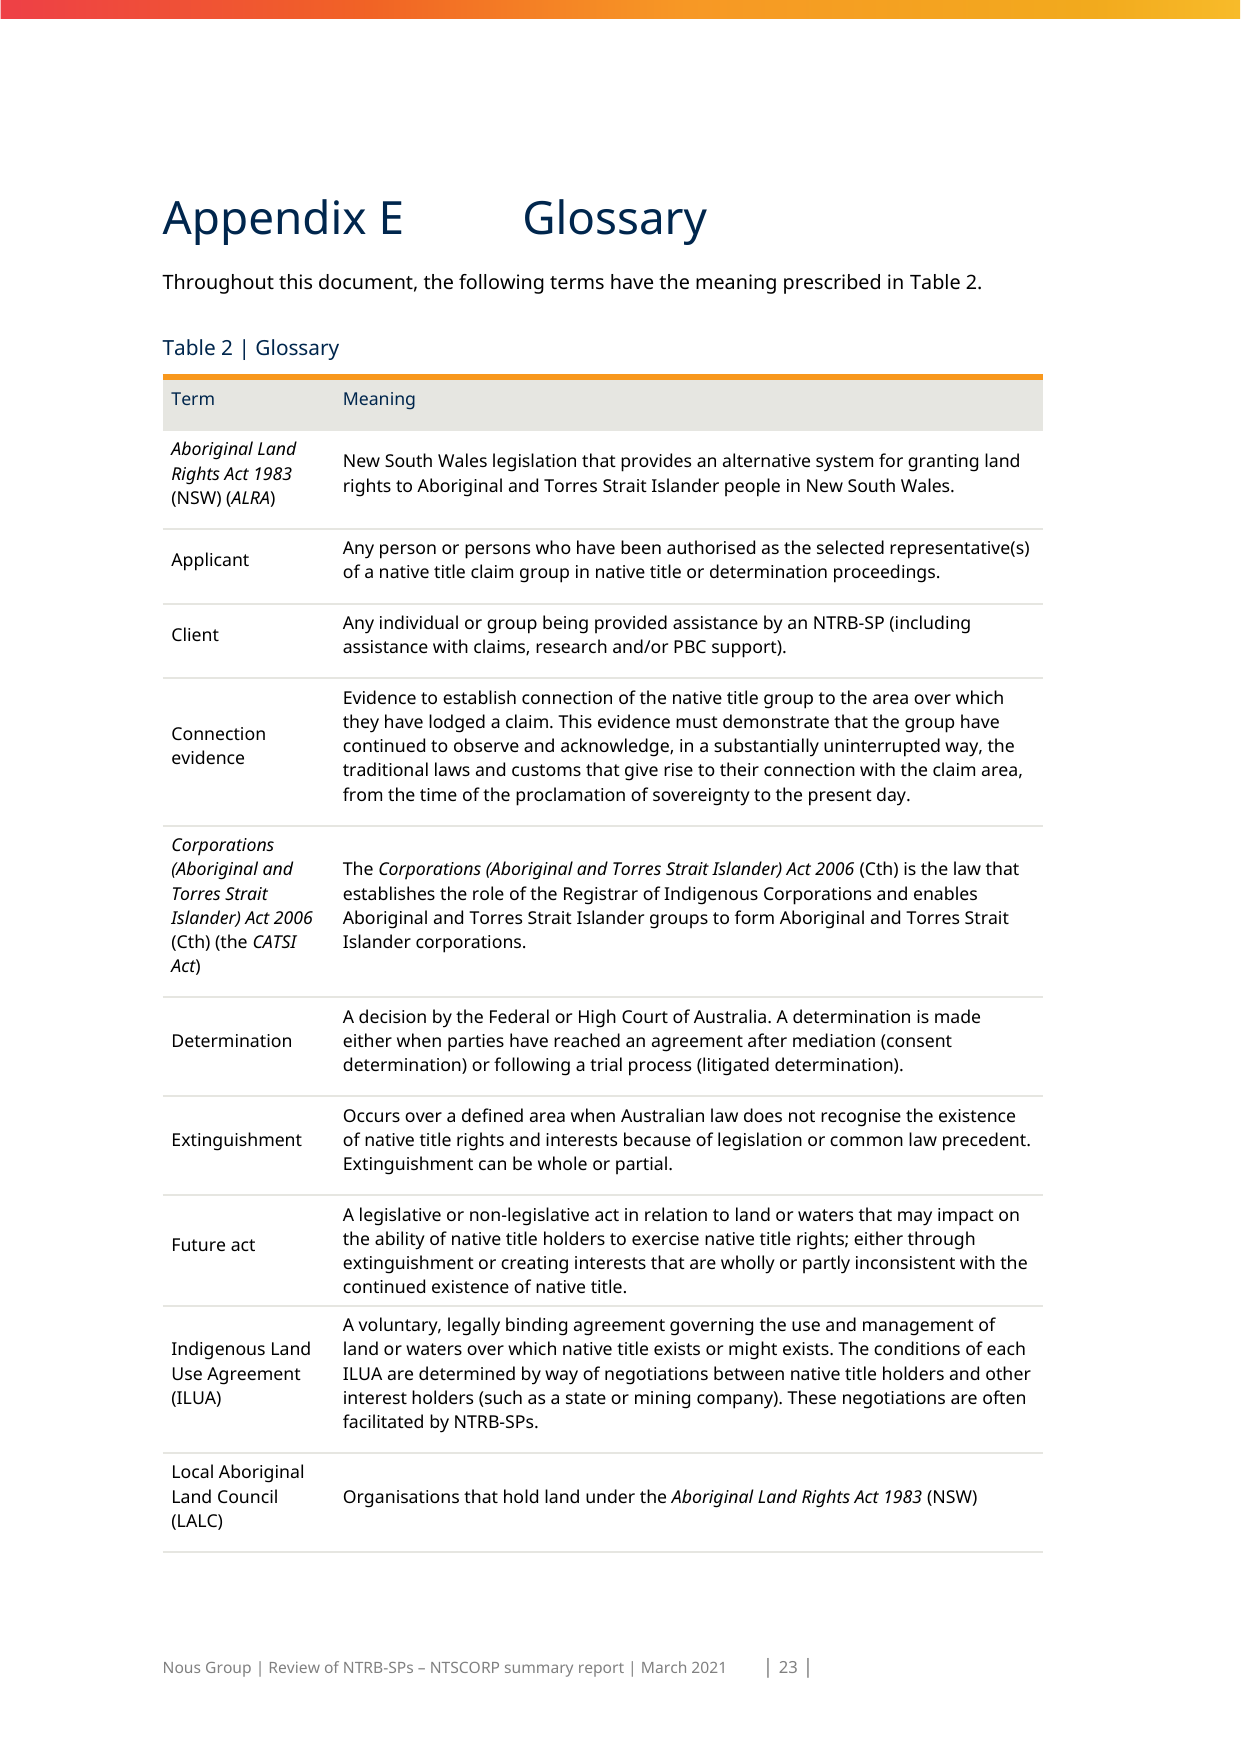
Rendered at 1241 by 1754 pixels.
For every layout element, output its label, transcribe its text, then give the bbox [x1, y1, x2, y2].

table_cell Organisations that hold land under the Aboriginal Land Rights Act 1983 (NSW) [334, 1454, 1043, 1551]
table_cell Extinguishment [163, 1097, 334, 1194]
text Throughout this document, the following terms have the meaning prescribed in Table 2. [162, 268, 1092, 296]
table_cell Applicant [163, 530, 334, 602]
table_cell Client [163, 605, 334, 677]
table_cell Connection evidence [163, 679, 334, 824]
text Glossary [162, 198, 1092, 243]
table_cell A legislative or non-legislative act in relation to land or waters that may impact on the ability of native title holders to exercise native title rights; either through extinguishment or creating interests that are wholly or partly inconsistent with the continued existence of native title. [334, 1196, 1043, 1304]
table_cell A voluntary, legally binding agreement governing the use and management of land or waters over which native title exists or might exists. The conditions of each ILUA are determined by way of negotiations between native title holders and other interest holders (such as a state or mining company). These negotiations are often facilitated by NTRB-SPs. [334, 1307, 1043, 1452]
table_cell Indigenous Land Use Agreement (ILUA) [163, 1307, 334, 1452]
table_cell Future act [163, 1196, 334, 1304]
table_cell Local Aboriginal Land Council (LALC) [163, 1454, 334, 1551]
table_cell Corporations (Aboriginal and Torres Strait Islander) Act 2006 (Cth) (the CATSI Act) [163, 827, 334, 996]
table_cell Aboriginal Land Rights Act 1983 (NSW) (ALRA) [163, 431, 334, 528]
table_cell Determination [163, 998, 334, 1095]
text Table 2 | Glossary [162, 333, 1092, 361]
table_cell Evidence to establish connection of the native title group to the area over which they have lodged a claim. This evidence must demonstrate that the group have continued to observe and acknowledge, in a substantially uninterrupted way, the traditional laws and customs that give rise to their connection with the claim area, from the time of the proclamation of sovereignty to the present day. [334, 679, 1043, 824]
table_cell Any person or persons who have been authorised as the selected representative(s) of a native title claim group in native title or determination proceedings. [334, 530, 1043, 602]
table_cell Occurs over a defined area when Australian law does not recognise the existence of native title rights and interests because of legislation or common law precedent. Extinguishment can be whole or partial. [334, 1097, 1043, 1194]
table_cell New South Wales legislation that provides an alternative system for granting land rights to Aboriginal and Torres Strait Islander people in New South Wales. [334, 431, 1043, 528]
table_cell The Corporations (Aboriginal and Torres Strait Islander) Act 2006 (Cth) is the law that establishes the role of the Registrar of Indigenous Corporations and enables Aboriginal and Torres Strait Islander groups to form Aboriginal and Torres Strait Islander corporations. [334, 827, 1043, 996]
table_cell A decision by the Federal or High Court of Australia. A determination is made either when parties have reached an agreement after mediation (consent determination) or following a trial process (litigated determination). [334, 998, 1043, 1095]
table_header Term [163, 380, 334, 429]
picture [0, 0, 1241, 19]
table_header Meaning [334, 380, 1043, 429]
table_cell Any individual or group being provided assistance by an NTRB-SP (including assistance with claims, research and/or PBC support). [334, 605, 1043, 677]
